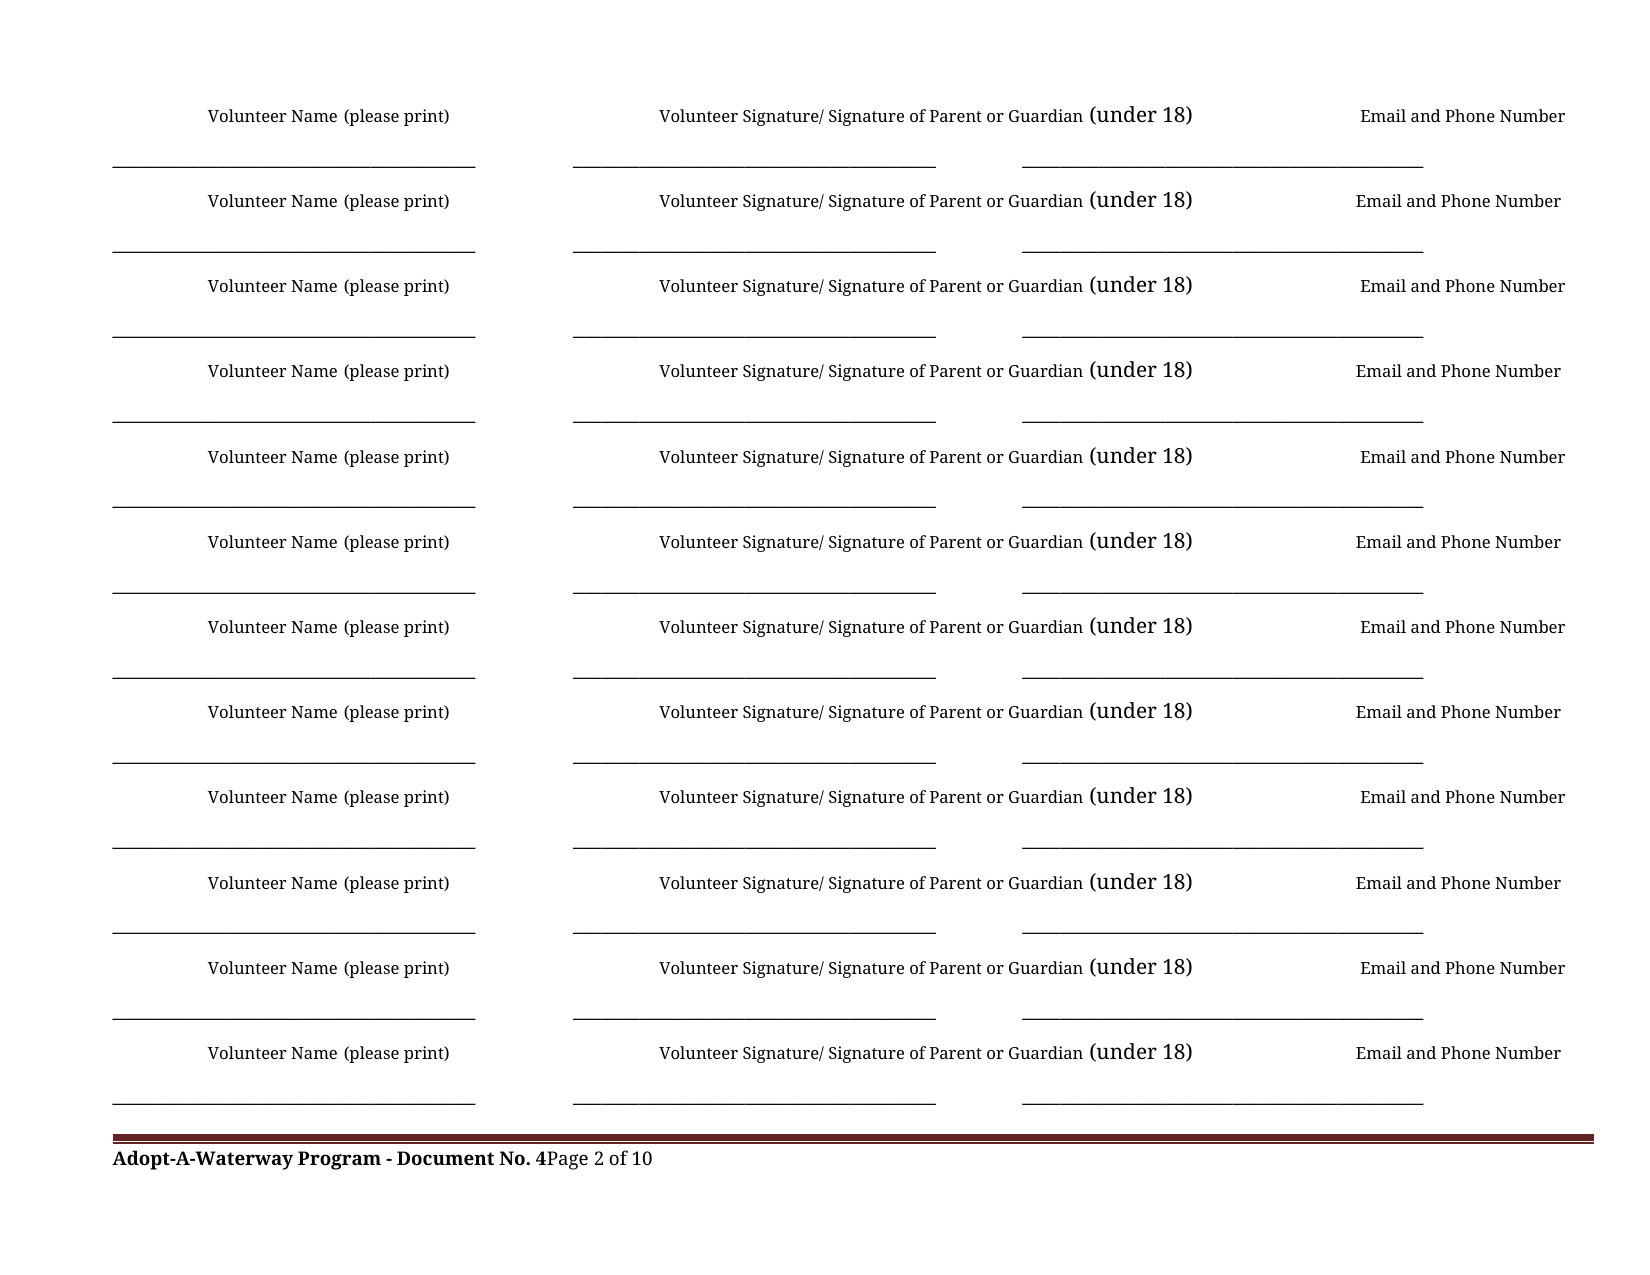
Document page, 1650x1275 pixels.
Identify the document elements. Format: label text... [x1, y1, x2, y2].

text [112, 1037, 1594, 1066]
text Volunteer Name (please print) Volunteer Signature/ Signature of Parent or Guardian (under 18) Email and Phone Number [112, 185, 1594, 214]
text ______________________________________ ______________________________________ __________________________________________ [112, 909, 1594, 938]
text ______________________________________ ______________________________________ __________________________________________ [112, 654, 1594, 682]
text Volunteer Name (please print) Volunteer Signature/ Signature of Parent or Guardian (under 18) Email and Phone Number [112, 782, 1594, 810]
text Volunteer Name (please print) Volunteer Signature/ Signature of Parent or Guardian (under 18) Email and Phone Number [112, 441, 1594, 469]
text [112, 1080, 1594, 1108]
text Volunteer Name (please print) Volunteer Signature/ Signature of Parent or Guardian (under 18) Email and Phone Number [112, 867, 1594, 895]
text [112, 143, 1594, 171]
text ______________________________________ ______________________________________ __________________________________________ [112, 313, 1594, 341]
text ______________________________________ ______________________________________ __________________________________________ [112, 228, 1594, 256]
text Volunteer Name (please print) Volunteer Signature/ Signature of Parent or Guardian (under 18) Email and Phone Number [112, 526, 1594, 554]
text Volunteer Name (please print) Volunteer Signature/ Signature of Parent or Guardian (under 18) Email and Phone Number [112, 356, 1594, 384]
text Volunteer Name (please print) Volunteer Signature/ Signature of Parent or Guardian (under 18) Email and Phone Number [112, 952, 1594, 981]
text ______________________________________ ______________________________________ __________________________________________ [112, 824, 1594, 853]
text ______________________________________ ______________________________________ __________________________________________ [112, 995, 1594, 1023]
text Volunteer Name (please print) Volunteer Signature/ Signature of Parent or Guardian (under 18) Email and Phone Number [112, 100, 1594, 128]
text ______________________________________ ______________________________________ __________________________________________ [112, 569, 1594, 597]
text ______________________________________ ______________________________________ __________________________________________ [112, 483, 1594, 512]
text ______________________________________ ______________________________________ __________________________________________ [112, 739, 1594, 767]
text Volunteer Name (please print) Volunteer Signature/ Signature of Parent or Guardian (under 18) Email and Phone Number [112, 270, 1594, 299]
text Volunteer Name (please print) Volunteer Signature/ Signature of Parent or Guardian (under 18) Email and Phone Number [112, 611, 1594, 640]
text ______________________________________ ______________________________________ __________________________________________ [112, 398, 1594, 427]
text Volunteer Name (please print) Volunteer Signature/ Signature of Parent or Guardian (under 18) Email and Phone Number [112, 696, 1594, 725]
